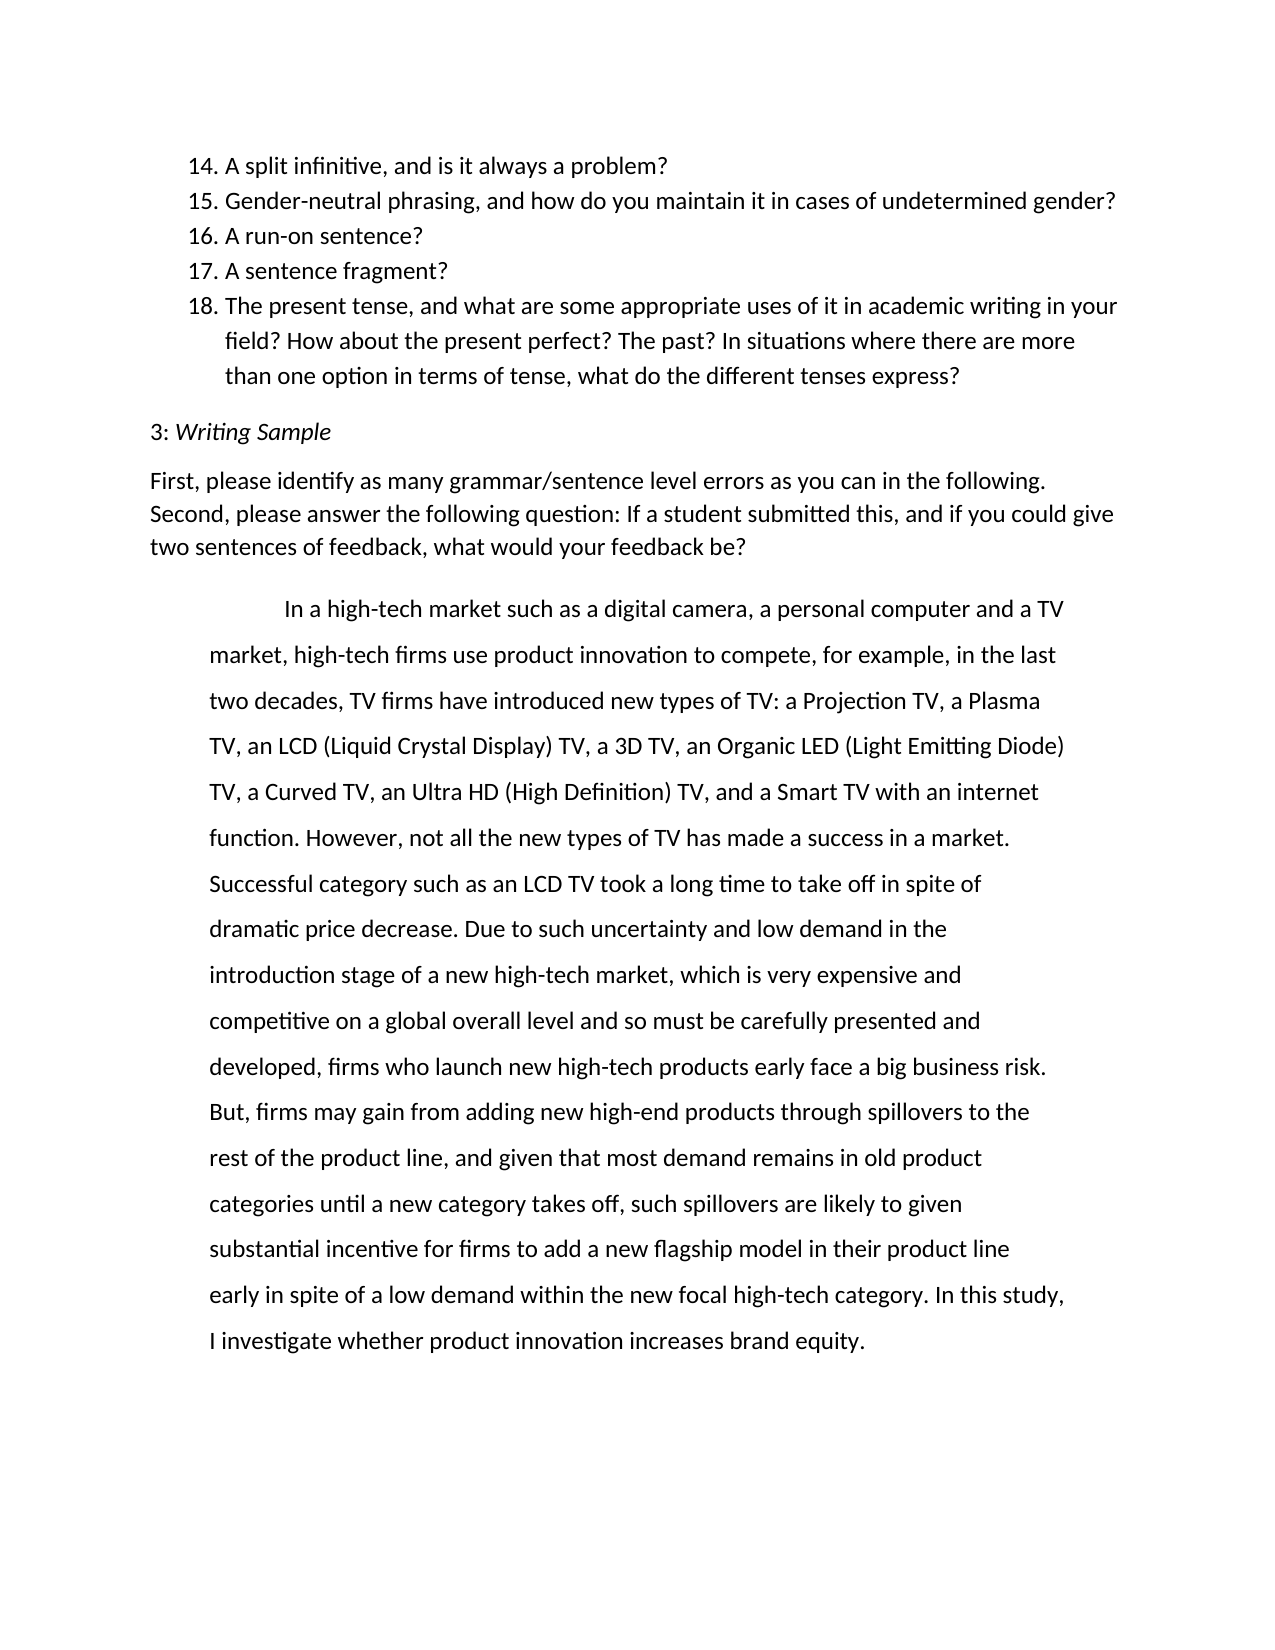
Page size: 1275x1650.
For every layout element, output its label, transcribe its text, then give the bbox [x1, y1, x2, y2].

text First, please identify as many grammar/sentence level errors as you can in the following. Second, please answer the following question: If a student submitted this, and if you could give two sentences of feedback, what would your feedback be? [150, 465, 1125, 562]
list The present tense, and what are some appropriate uses of it in academic writing in your field? How about the present perfect? The past? In situations where there are more than one option in terms of tense, what do the different tenses express? [187, 290, 1125, 391]
list A split infinitive, and is it always a problem? [187, 150, 1125, 181]
text 3: Writing Sample [150, 416, 1125, 446]
list Gender-neutral phrasing, and how do you maintain it in cases of undetermined gender? [187, 185, 1125, 216]
list A sentence fragment? [187, 255, 1125, 286]
text In a high-tech market such as a digital camera, a personal computer and a TV market, high-tech firms use product innovation to compete, for example, in the last two decades, TV firms have introduced new types of TV: a Projection TV, a Plasma TV, an LCD (Liquid Crystal Display) TV, a 3D TV, an Organic LED (Light Emitting Diode) TV, a Curved TV, an Ultra HD (High Definition) TV, and a Smart TV with an internet function. However, not all the new types of TV has made a success in a market. Successful category such as an LCD TV took a long time to take off in spite of dramatic price decrease. Due to such uncertainty and low demand in the introduction stage of a new high-tech market, which is very expensive and competitive on a global overall level and so must be carefully presented and developed, firms who launch new high-tech products early face a big business risk. But, firms may gain from adding new high-end products through spillovers to the rest of the product line, and given that most demand remains in old product categories until a new category takes off, such spillovers are likely to given substantial incentive for firms to add a new flagship model in their product line early in spite of a low demand within the new focal high-tech category. In this study, I investigate whether product innovation increases brand equity. [209, 593, 1066, 1356]
list A run-on sentence? [187, 220, 1125, 251]
